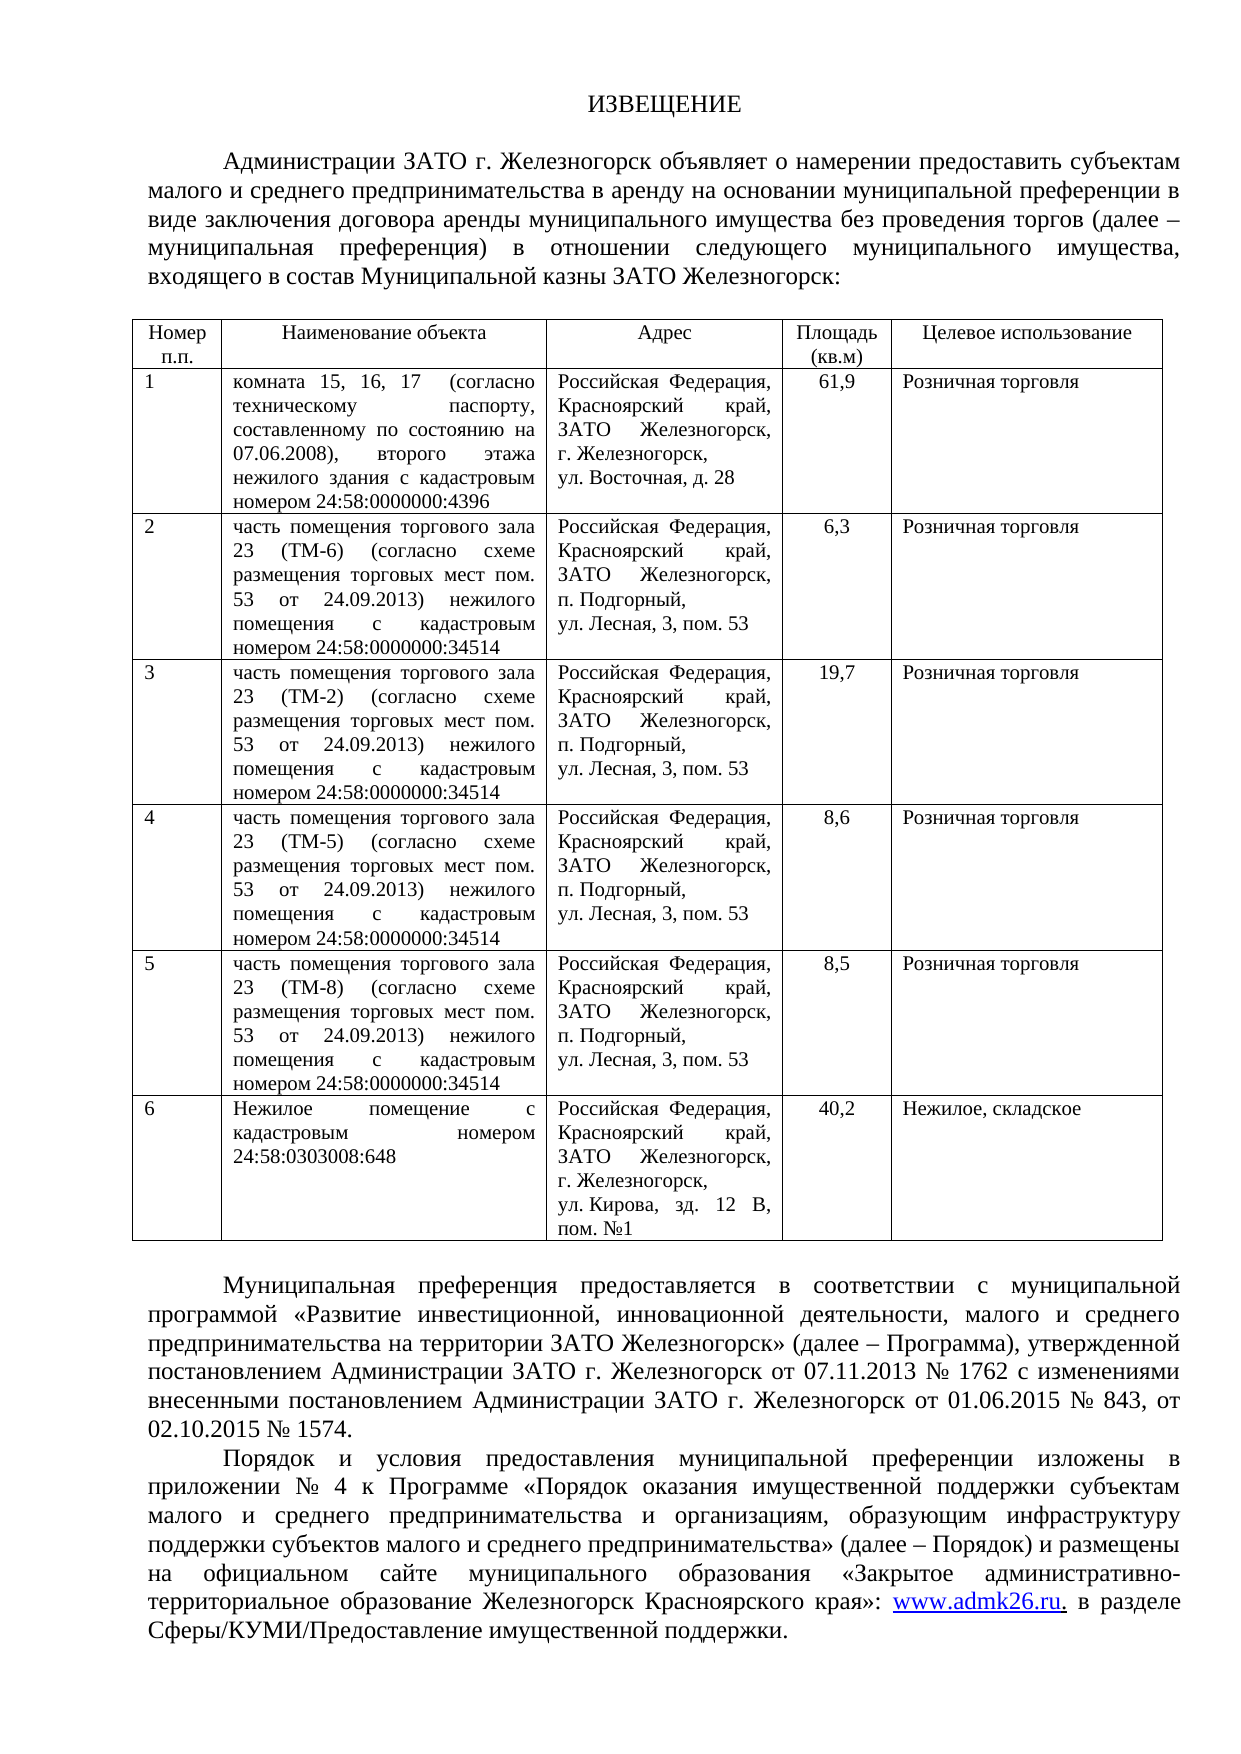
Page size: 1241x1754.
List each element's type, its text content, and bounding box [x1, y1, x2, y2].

table_cell Нежилое, складское [892, 1096, 1162, 1240]
table_header Номер п.п. [133, 320, 221, 368]
table_header Площадь (кв.м) [783, 320, 891, 368]
table_cell 5 [133, 951, 221, 1095]
table_cell Розничная торговля [892, 805, 1162, 949]
table_cell часть помещения торгового зала 23 (ТМ-2) (согласно схеме размещения торговых мест пом. 53 от 24.09.2013) нежилого помещения с кадастровым номером 24:58:0000000:34514 [222, 660, 546, 804]
text Порядок и условия предоставления муниципальной преференции изложены в приложении № 4 к Программе «Порядок оказания имущественной поддержки субъектам малого и среднего предпринимательства и организациям, образующим инфраструктуру поддержки субъектов малого и среднего предпринимательства» (далее – Порядок) и размещены на официальном сайте муниципального образования «Закрытое административно-территориальное образование Железногорск Красноярского края»: www.admk26.ru. в разделе Сферы/КУМИ/Предоставление имущественной поддержки. [148, 1443, 1181, 1644]
table_cell 4 [133, 805, 221, 949]
table_header Наименование объекта [222, 320, 546, 368]
table_cell 1 [133, 369, 221, 513]
text Администрации ЗАТО г. Железногорск объявляет о намерении предоставить субъектам малого и среднего предпринимательства в аренду на основании муниципальной преференции в виде заключения договора аренды муниципального имущества без проведения торгов (далее – муниципальная преференция) в отношении следующего муниципального имущества, входящего в состав Муниципальной казны ЗАТО Железногорск: [148, 146, 1181, 290]
table_cell Российская Федерация, Красноярский край, ЗАТО Железногорск, п. Подгорный, ул. Лесная, 3, пом. 53 [547, 951, 782, 1095]
table_cell 6,3 [783, 514, 891, 659]
table_cell часть помещения торгового зала 23 (ТМ-5) (согласно схеме размещения торговых мест пом. 53 от 24.09.2013) нежилого помещения с кадастровым номером 24:58:0000000:34514 [222, 805, 546, 949]
table_header Адрес [547, 320, 782, 368]
text Муниципальная преференция предоставляется в соответствии с муниципальной программой «Развитие инвестиционной, инновационной деятельности, малого и среднего предпринимательства на территории ЗАТО Железногорск» (далее – Программа), утвержденной постановлением Администрации ЗАТО г. Железногорск от 07.11.2013 № 1762 с изменениями внесенными постановлением Администрации ЗАТО г. Железногорск от 01.06.2015 № 843, от 02.10.2015 № 1574. [148, 1270, 1181, 1443]
table_cell 19,7 [783, 660, 891, 804]
table_cell 6 [133, 1096, 221, 1240]
table_cell Российская Федерация, Красноярский край, ЗАТО Железногорск, п. Подгорный, ул. Лесная, 3, пом. 53 [547, 805, 782, 949]
table_cell 8,6 [783, 805, 891, 949]
table_cell часть помещения торгового зала 23 (ТМ-6) (согласно схеме размещения торговых мест пом. 53 от 24.09.2013) нежилого помещения с кадастровым номером 24:58:0000000:34514 [222, 514, 546, 659]
table_cell 2 [133, 514, 221, 659]
table_cell Розничная торговля [892, 514, 1162, 659]
table_cell 3 [133, 660, 221, 804]
table_cell Российская Федерация, Красноярский край, ЗАТО Железногорск, п. Подгорный, ул. Лесная, 3, пом. 53 [547, 514, 782, 659]
table_cell Розничная торговля [892, 951, 1162, 1095]
table_cell Нежилое помещение с кадастровым номером 24:58:0303008:648 [222, 1096, 546, 1240]
table_cell часть помещения торгового зала 23 (ТМ-8) (согласно схеме размещения торговых мест пом. 53 от 24.09.2013) нежилого помещения с кадастровым номером 24:58:0000000:34514 [222, 951, 546, 1095]
table_header Целевое использование [892, 320, 1162, 368]
table_cell Российская Федерация, Красноярский край, ЗАТО Железногорск, г. Железногорск, ул. Восточная, д. 28 [547, 369, 782, 513]
table_cell 8,5 [783, 951, 891, 1095]
table_cell 40,2 [783, 1096, 891, 1240]
table_cell Российская Федерация, Красноярский край, ЗАТО Железногорск, п. Подгорный, ул. Лесная, 3, пом. 53 [547, 660, 782, 804]
table_cell Розничная торговля [892, 369, 1162, 513]
text ИЗВЕЩЕНИЕ [148, 89, 1181, 117]
table_cell Российская Федерация, Красноярский край, ЗАТО Железногорск, г. Железногорск, ул. Кирова, зд. 12 В, пом. №1 [547, 1096, 782, 1240]
table_cell комната 15, 16, 17 (согласно техническому паспорту, составленному по состоянию на 07.06.2008), второго этажа нежилого здания с кадастровым номером 24:58:0000000:4396 [222, 369, 546, 513]
table_cell 61,9 [783, 369, 891, 513]
table_cell Розничная торговля [892, 660, 1162, 804]
